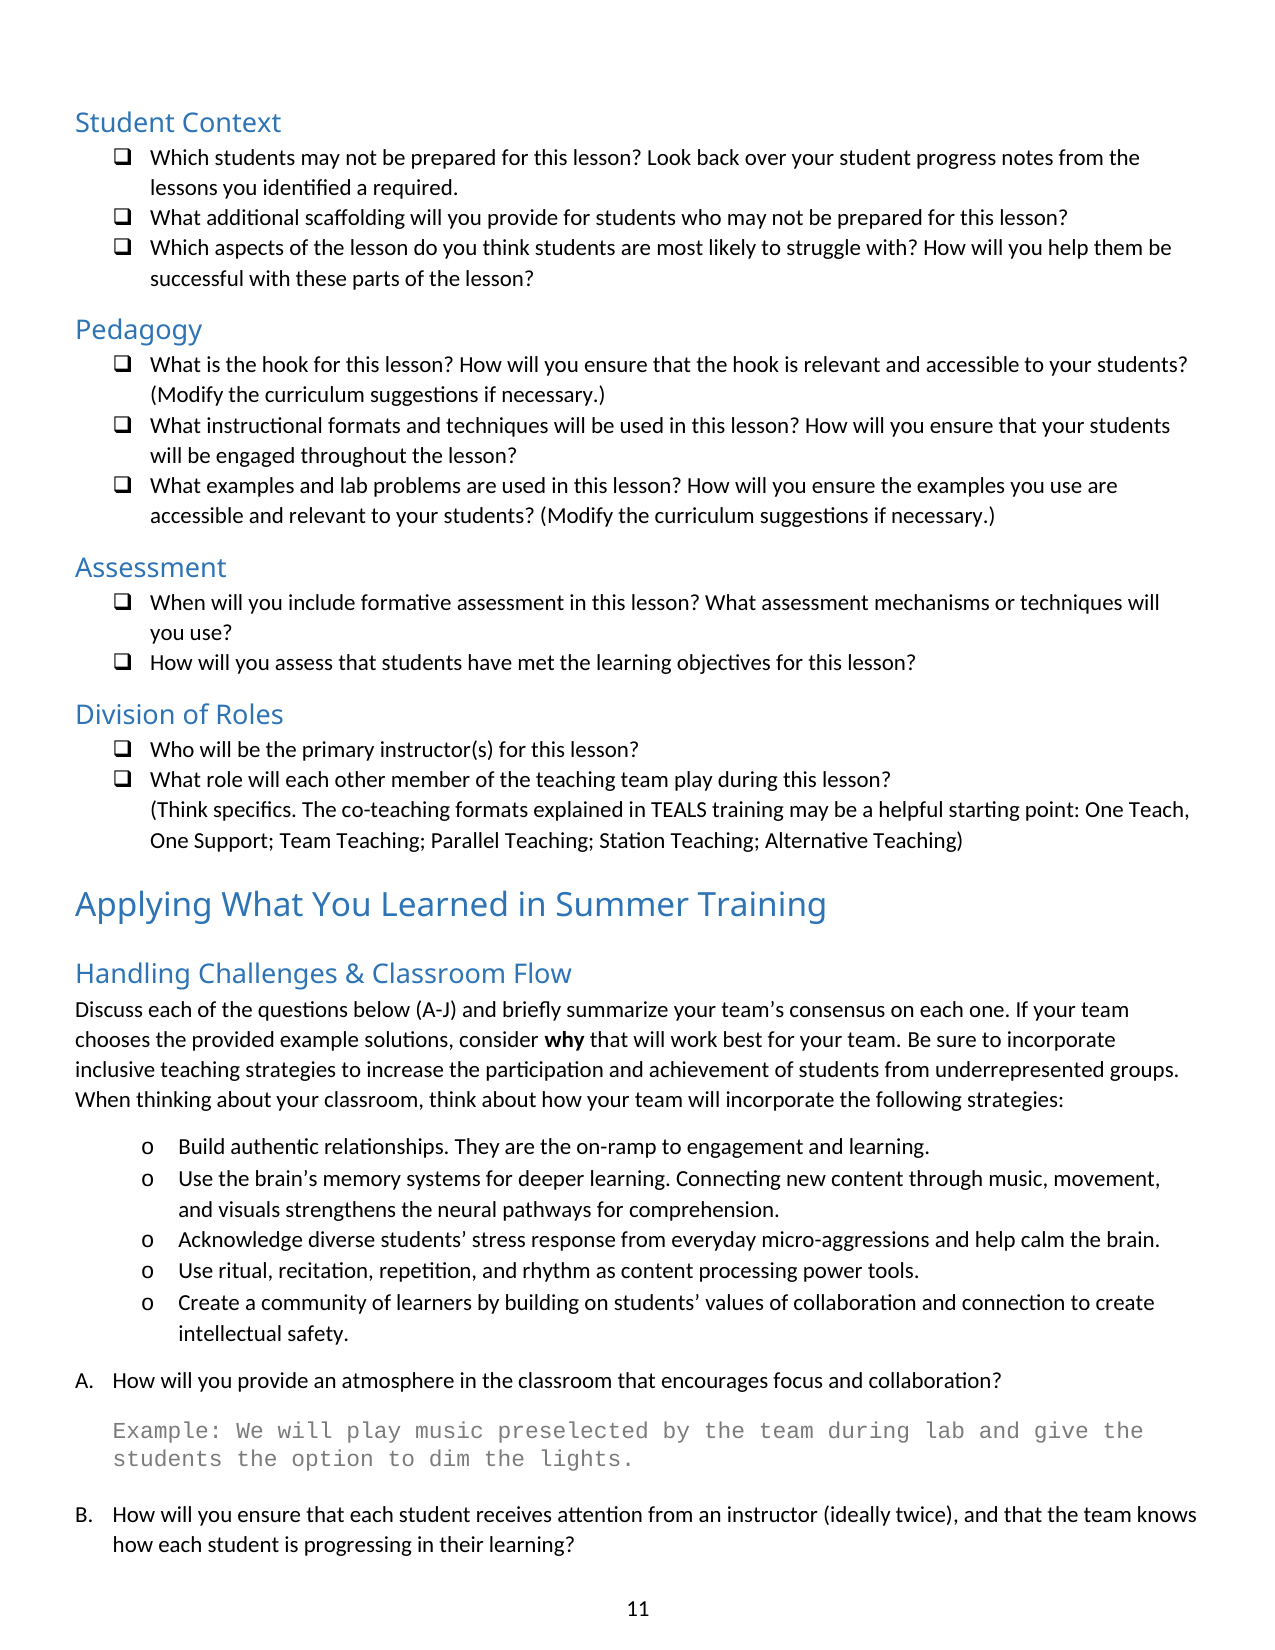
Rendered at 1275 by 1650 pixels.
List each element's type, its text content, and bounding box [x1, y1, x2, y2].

list How will you provide an atmosphere in the classroom that encourages focus and collaboration? [75, 1366, 1200, 1394]
subtitle Pedagogy [75, 311, 1200, 347]
list How will you ensure that each student receives attention from an instructor (ideally twice), and that the team knows how each student is progressing in their learning? [75, 1500, 1200, 1558]
list Who will be the primary instructor(s) for this lesson? [112, 735, 1200, 763]
list What additional scaffolding will you provide for students who may not be prepared for this lesson? [112, 203, 1200, 231]
list What instructional formats and techniques will be used in this lesson? How will you ensure that your students will be engaged throughout the lesson? [112, 411, 1200, 469]
subtitle Student Context [75, 103, 1200, 140]
list What is the hook for this lesson? How will you ensure that the hook is relevant and accessible to your students? (Modify the curriculum suggestions if necessary.) [112, 350, 1200, 408]
text Discuss each of the questions below (A-J) and briefly summarize your team’s consensus on each one. If your team chooses the provided example solutions, consider why that will work best for your team. Be sure to incorporate inclusive teaching strategies to increase the participation and achievement of students from underrepresented groups. When thinking about your classroom, think about how your team will incorporate the following strategies: [75, 995, 1200, 1113]
list What examples and lab problems are used in this lesson? How will you ensure the examples you use are accessible and relevant to your students? (Modify the curriculum suggestions if necessary.) [112, 471, 1200, 529]
list Build authentic relationships. They are the on-ramp to engagement and learning. [141, 1132, 1200, 1161]
list When will you include formative assessment in this lesson? What assessment mechanisms or techniques will you use? [112, 588, 1200, 646]
list How will you assess that students have met the learning objectives for this lesson? [112, 648, 1200, 676]
text Example: We will play music preselected by the team during lab and give the students the option to dim the lights. [112, 1419, 1200, 1473]
list What role will each other member of the teaching team play during this lesson? (Think specifics. The co-teaching formats explained in TEALS training may be a helpful starting point: One Teach, One Support; Team Teaching; Parallel Teaching; Station Teaching; Alternative Teaching) [112, 765, 1200, 854]
list Acknowledge diverse students’ stress response from everyday micro-aggressions and help calm the brain. [141, 1225, 1200, 1254]
list Use ritual, recitation, repetition, and rhythm as content processing power tools. [141, 1257, 1200, 1286]
list Create a community of learners by building on students’ values of collaboration and connection to create intellectual safety. [141, 1288, 1200, 1347]
subtitle Assessment [75, 548, 1200, 585]
subtitle Handling Challenges & Classroom Flow [75, 955, 1200, 992]
list Which aspects of the lesson do you think students are most likely to struggle with? How will you help them be successful with these parts of the lesson? [112, 233, 1200, 292]
list Use the brain’s memory systems for deeper learning. Connecting new content through music, movement, and visuals strengthens the neural pathways for comprehension. [141, 1164, 1200, 1223]
subtitle Applying What You Learned in Summer Training [75, 881, 1200, 926]
subtitle Division of Roles [75, 695, 1200, 732]
list Which students may not be prepared for this lesson? Look back over your student progress notes from the lessons you identified a required. [112, 143, 1200, 201]
